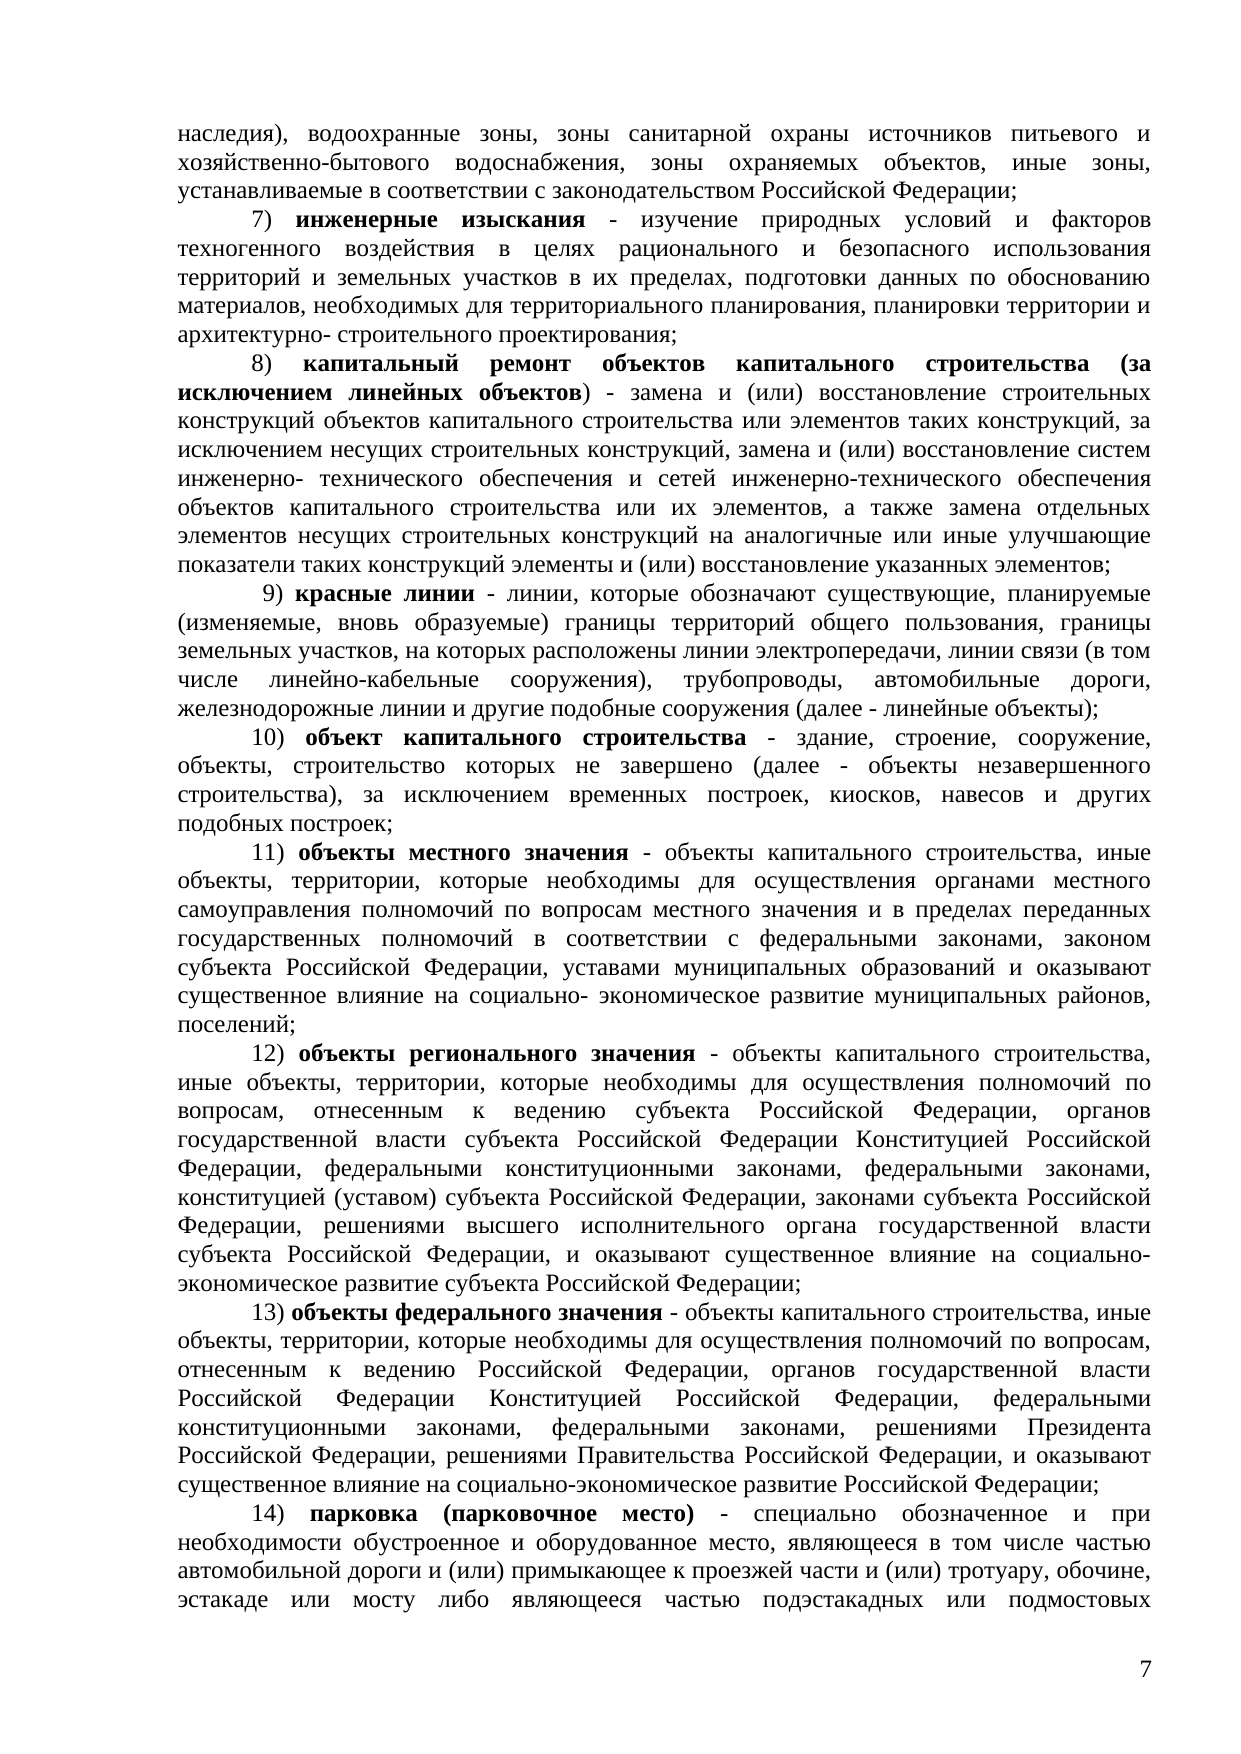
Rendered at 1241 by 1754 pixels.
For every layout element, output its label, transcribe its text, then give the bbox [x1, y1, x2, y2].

text 8) капитальный ремонт объектов капитального строительства (за исключением линейных объектов) - замена и (или) восстановление строительных конструкций объектов капитального строительства или элементов таких конструкций, за исключением несущих строительных конструкций, замена и (или) восстановление систем инженерно- технического обеспечения и сетей инженерно-технического обеспечения объектов капитального строительства или их элементов, а также замена отдельных элементов несущих строительных конструкций на аналогичные или иные улучшающие показатели таких конструкций элементы и (или) восстановление указанных элементов; [177, 348, 1152, 578]
text 9) красные линии - линии, которые обозначают существующие, планируемые (изменяемые, вновь образуемые) границы территорий общего пользования, границы земельных участков, на которых расположены линии электропередачи, линии связи (в том числе линейно-кабельные сооружения), трубопроводы, автомобильные дороги, железнодорожные линии и другие подобные сооружения (далее - линейные объекты); [177, 578, 1152, 722]
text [177, 118, 1152, 204]
text 10) объект капитального строительства - здание, строение, сооружение, объекты, строительство которых не завершено (далее - объекты незавершенного строительства), за исключением временных построек, киосков, навесов и других подобных построек; [177, 722, 1152, 837]
text 11) объекты местного значения - объекты капитального строительства, иные объекты, территории, которые необходимы для осуществления органами местного самоуправления полномочий по вопросам местного значения и в пределах переданных государственных полномочий в соответствии с федеральными законами, законом субъекта Российской Федерации, уставами муниципальных образований и оказывают существенное влияние на социально- экономическое развитие муниципальных районов, поселений; [177, 837, 1152, 1038]
text 7) инженерные изыскания - изучение природных условий и факторов техногенного воздействия в целях рационального и безопасного использования территорий и земельных участков в их пределах, подготовки данных по обоснованию материалов, необходимых для территориального планирования, планировки территории и архитектурно- строительного проектирования; [177, 204, 1152, 348]
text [177, 1498, 1152, 1613]
text 12) объекты регионального значения - объекты капитального строительства, иные объекты, территории, которые необходимы для осуществления полномочий по вопросам, отнесенным к ведению субъекта Российской Федерации, органов государственной власти субъекта Российской Федерации Конституцией Российской Федерации, федеральными конституционными законами, федеральными законами, конституцией (уставом) субъекта Российской Федерации, законами субъекта Российской Федерации, решениями высшего исполнительного органа государственной власти субъекта Российской Федерации, и оказывают существенное влияние на социально-экономическое развитие субъекта Российской Федерации; [177, 1038, 1152, 1297]
text 13) объекты федерального значения - объекты капитального строительства, иные объекты, территории, которые необходимы для осуществления полномочий по вопросам, отнесенным к ведению Российской Федерации, органов государственной власти Российской Федерации Конституцией Российской Федерации, федеральными конституционными законами, федеральными законами, решениями Президента Российской Федерации, решениями Правительства Российской Федерации, и оказывают существенное влияние на социально-экономическое развитие Российской Федерации; [177, 1297, 1152, 1498]
